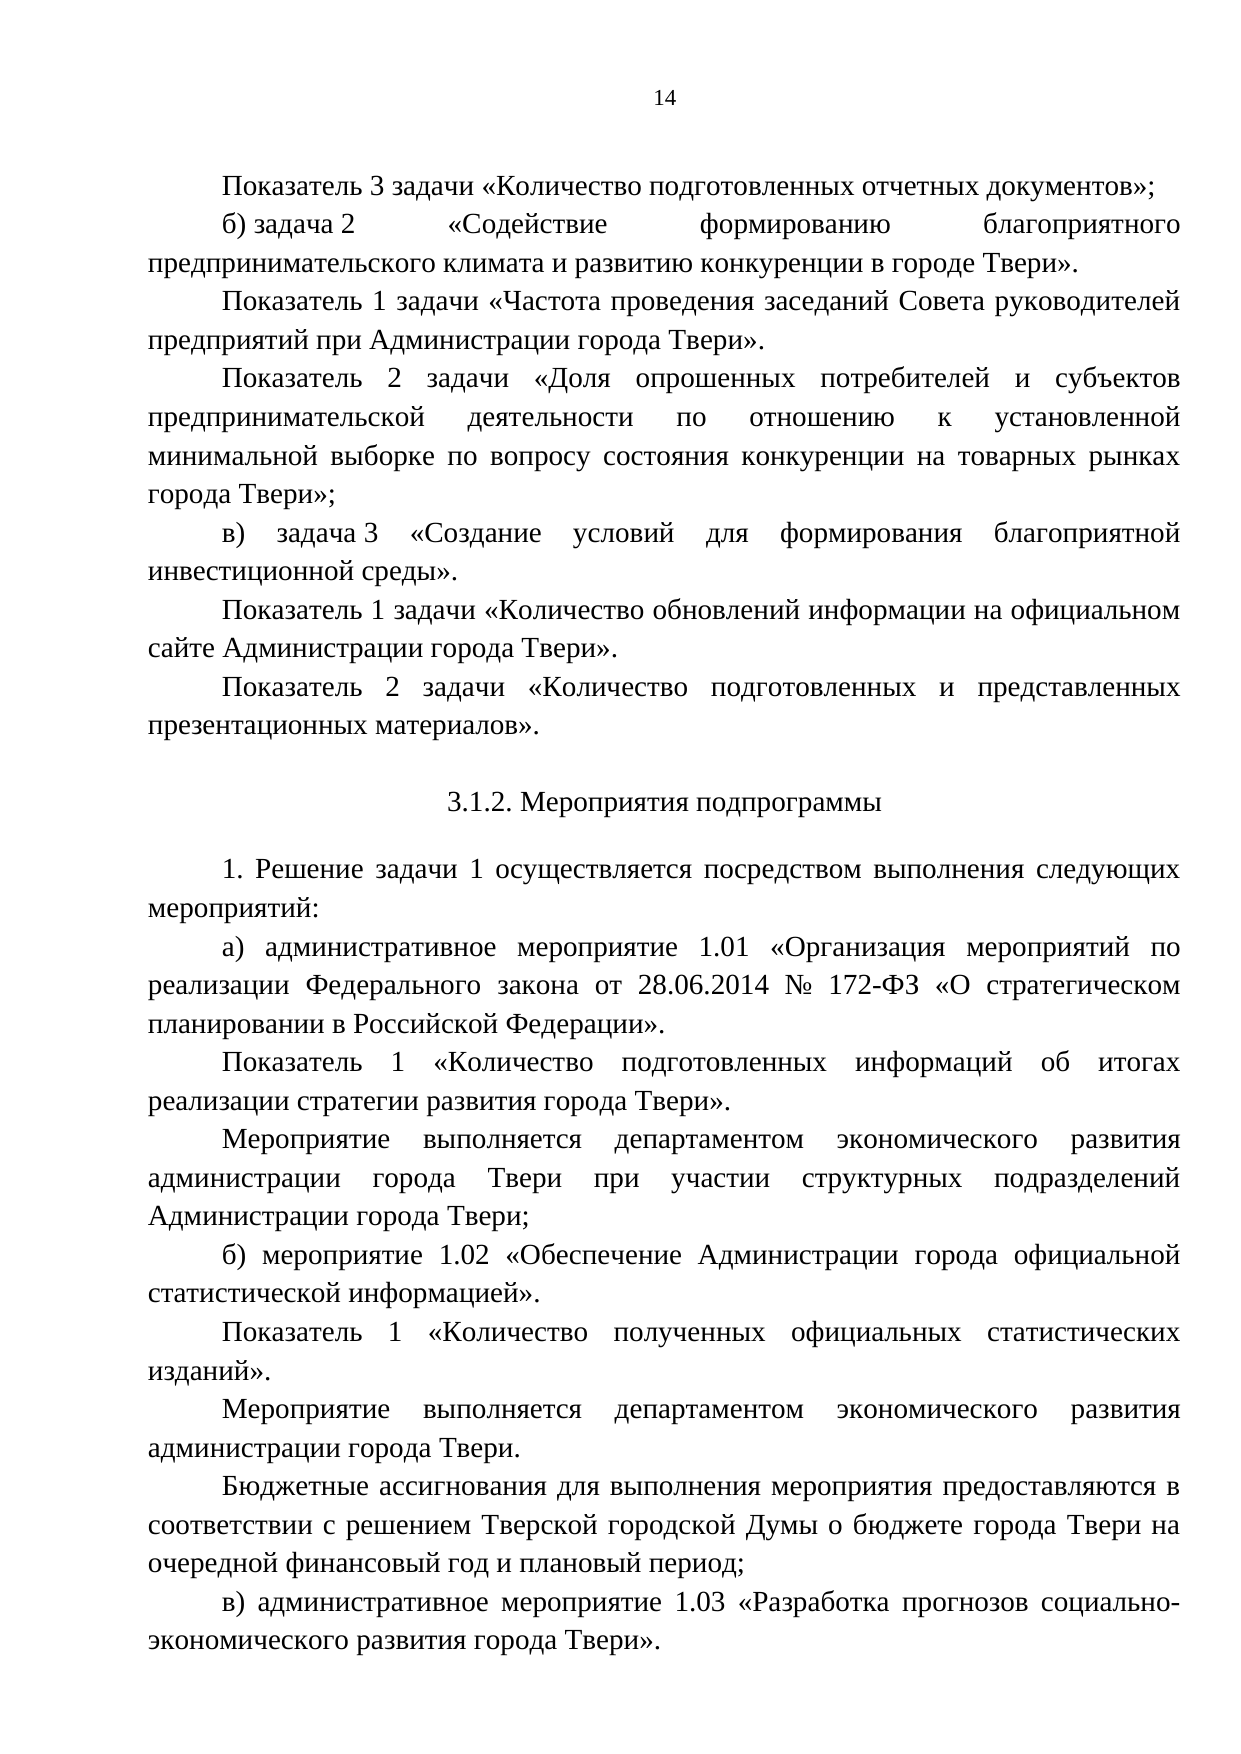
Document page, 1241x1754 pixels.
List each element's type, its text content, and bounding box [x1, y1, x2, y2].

text Показатель 3 задачи «Количество подготовленных отчетных документов»; [148, 168, 1181, 201]
text Мероприятие выполняется департаментом экономического развития администрации города Твери. [148, 1391, 1181, 1463]
text а) административное мероприятие 1.01 «Организация мероприятий по реализации Федерального закона от 28.06.2014 № 172-ФЗ «О стратегическом планировании в Российской Федерации». [148, 929, 1181, 1039]
text Мероприятие выполняется департаментом экономического развития администрации города Твери при участии структурных подразделений Администрации города Твери; [148, 1121, 1181, 1232]
text в) административное мероприятие 1.03 «Разработка прогнозов социально-экономического развития города Твери». [148, 1584, 1181, 1656]
text Показатель 1 «Количество подготовленных информаций об итогах реализации стратегии развития города Твери». [148, 1044, 1181, 1116]
text Показатель 1 задачи «Количество обновлений информации на официальном сайте Администрации города Твери». [148, 592, 1181, 664]
text Показатель 2 задачи «Количество подготовленных и представленных презентационных материалов». [148, 669, 1181, 741]
text б) мероприятие 1.02 «Обеспечение Администрации города официальной статистической информацией». [148, 1237, 1181, 1309]
text 3.1.2. Мероприятия подпрограммы [148, 784, 1181, 818]
text Показатель 2 задачи «Доля опрошенных потребителей и субъектов предпринимательской деятельности по отношению к установленной минимальной выборке по вопросу состояния конкуренции на товарных рынках города Твери»; [148, 361, 1181, 510]
text Бюджетные ассигнования для выполнения мероприятия предоставляются в соответствии с решением Тверской городской Думы о бюджете города Твери на очередной финансовый год и плановый период; [148, 1468, 1181, 1579]
text 1. Решение задачи 1 осуществляется посредством выполнения следующих мероприятий: [148, 852, 1181, 924]
text Показатель 1 «Количество полученных официальных статистических изданий». [148, 1314, 1181, 1386]
text в) задача 3 «Создание условий для формирования благоприятной инвестиционной среды». [148, 515, 1181, 587]
text б) задача 2 «Содействие формированию благоприятного предпринимательского климата и развитию конкуренции в городе Твери». [148, 206, 1181, 278]
text Показатель 1 задачи «Частота проведения заседаний Совета руководителей предприятий при Администрации города Твери». [148, 283, 1181, 356]
